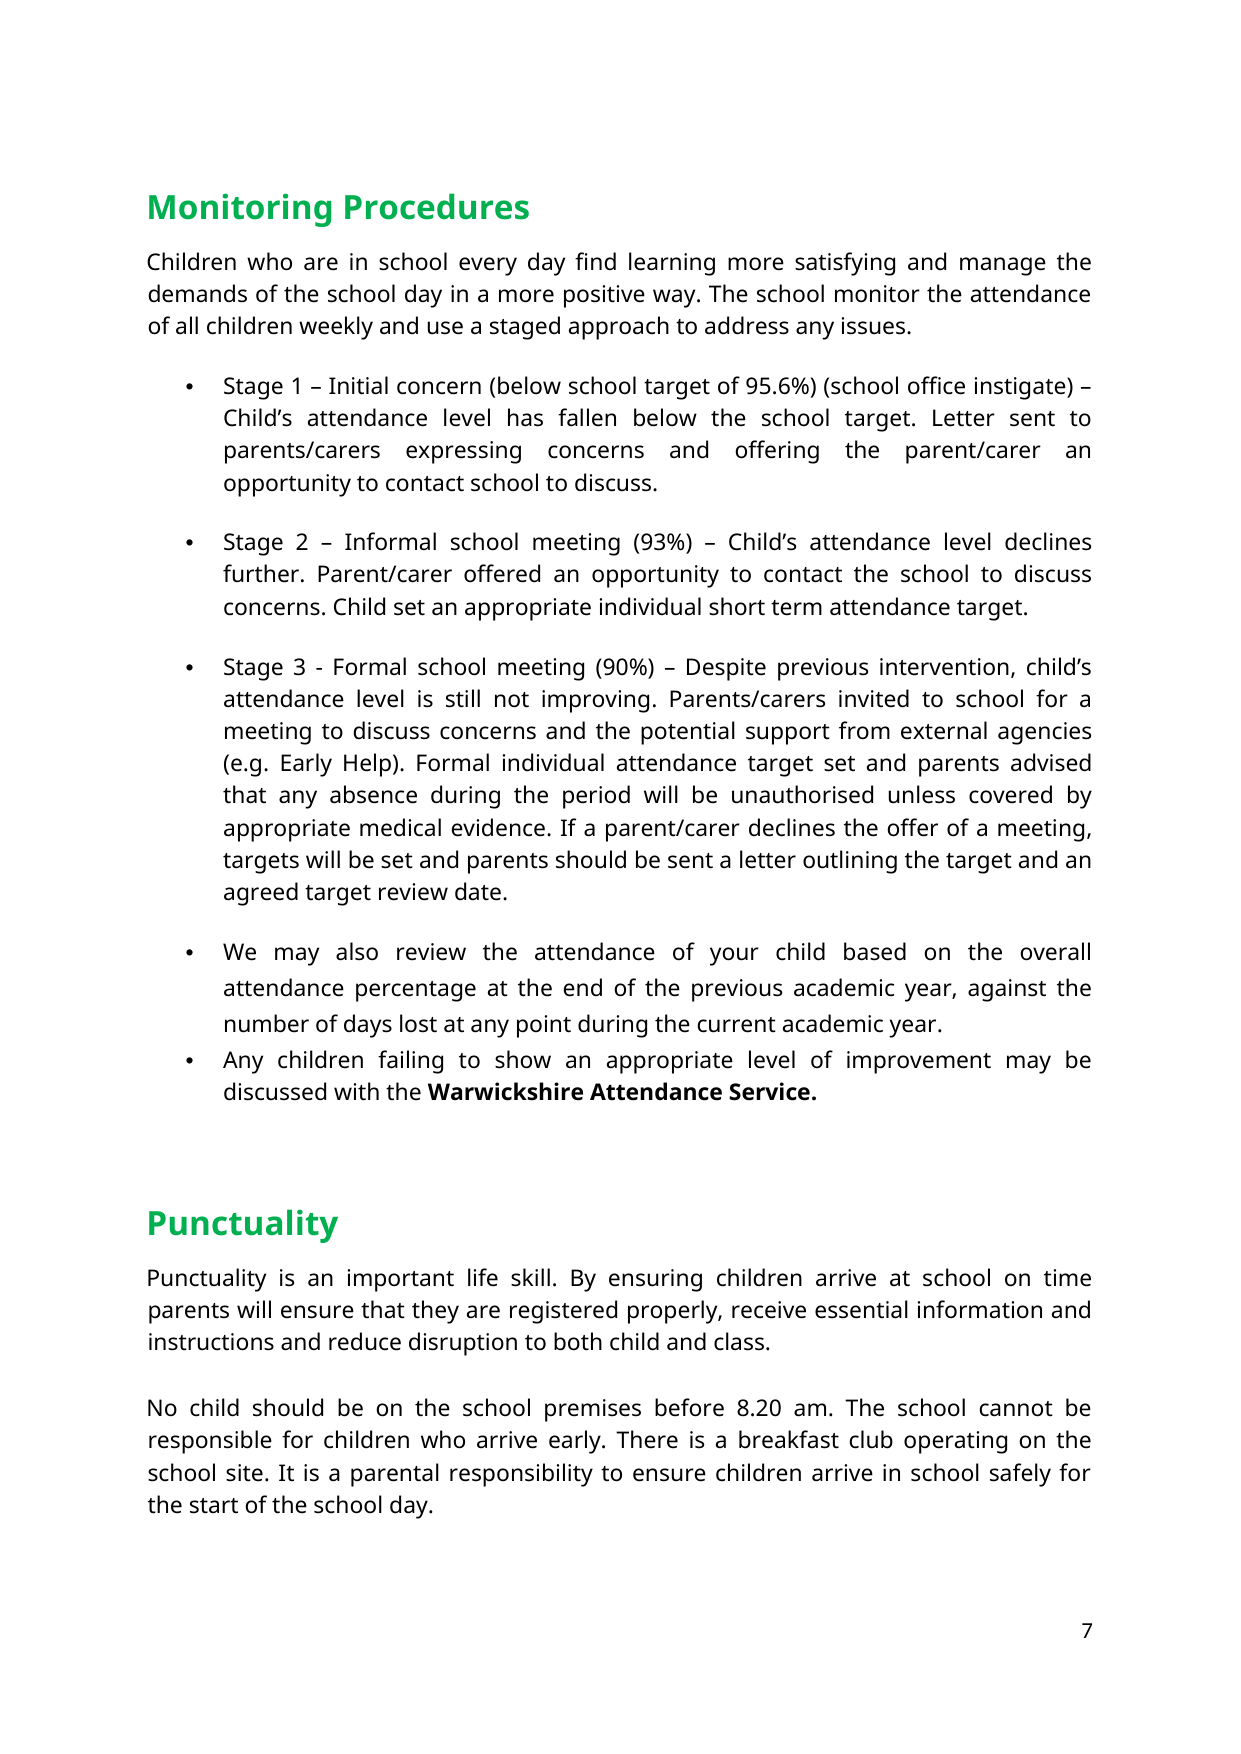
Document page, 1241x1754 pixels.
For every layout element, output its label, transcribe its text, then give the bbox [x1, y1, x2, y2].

text No child should be on the school premises before 8.20 am. The school cannot be responsible for children who arrive early. There is a breakfast club operating on the school site. It is a parental responsibility to ensure children arrive in school safely for the start of the school day. [146, 1392, 1093, 1520]
list Stage 1 – Initial concern (below school target of 95.6%) (school office instigate) – Child’s attendance level has fallen below the school target. Letter sent to parents/carers expressing concerns and offering the parent/carer an opportunity to contact school to discuss. [185, 370, 1093, 498]
text Punctuality is an important life skill. By ensuring children arrive at school on time parents will ensure that they are registered properly, receive essential information and instructions and reduce disruption to both child and class. [146, 1262, 1093, 1357]
text Children who are in school every day find learning more satisfying and manage the demands of the school day in a more positive way. The school monitor the attendance of all children weekly and use a staged approach to address any issues. [146, 246, 1093, 342]
list Stage 3 - Formal school meeting (90%) – Despite previous intervention, child’s attendance level is still not improving. Parents/carers invited to school for a meeting to discuss concerns and the potential support from external agencies (e.g. Early Help). Formal individual attendance target set and parents advised that any absence during the period will be unauthorised unless covered by appropriate medical evidence. If a parent/carer declines the offer of a meeting, targets will be set and parents should be sent a letter outlining the target and an agreed target review date. [185, 651, 1093, 907]
subtitle Monitoring Procedures [146, 184, 1092, 229]
list We may also review the attendance of your child based on the overall attendance percentage at the end of the previous academic year, against the number of days lost at any point during the current academic year. [185, 936, 1093, 1039]
subtitle Punctuality [146, 1199, 1092, 1245]
list Stage 2 – Informal school meeting (93%) – Child’s attendance level declines further. Parent/carer offered an opportunity to contact the school to discuss concerns. Child set an appropriate individual short term attendance target. [185, 526, 1093, 622]
list Any children failing to show an appropriate level of improvement may be discussed with the Warwickshire Attendance Service. [185, 1044, 1093, 1107]
